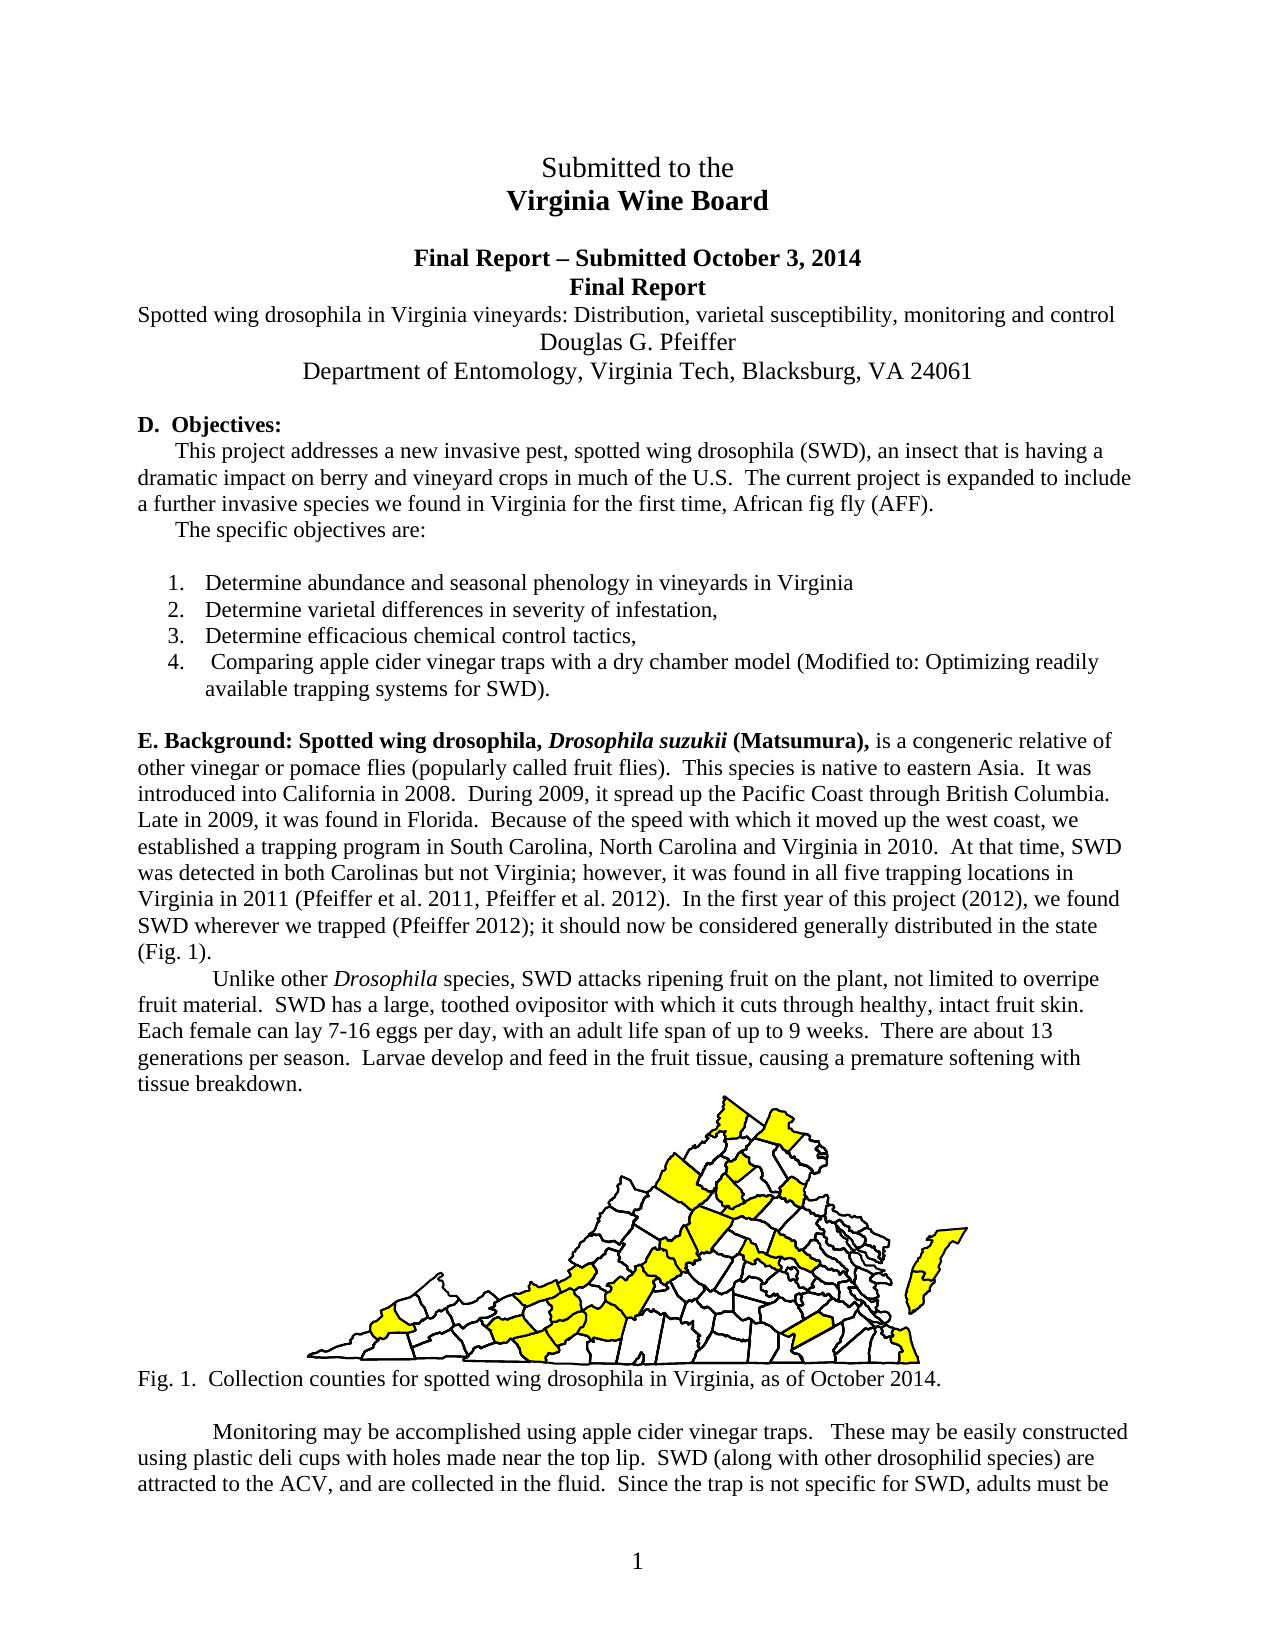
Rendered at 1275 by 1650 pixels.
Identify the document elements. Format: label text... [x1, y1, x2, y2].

list Comparing apple cider vinegar traps with a dry chamber model (Modified to: Optimizing readily available trapping systems for SWD). [167, 648, 1138, 701]
list Determine varietal differences in severity of infestation, [167, 596, 1138, 622]
text Department of Entomology, Virginia Tech, [137, 356, 1138, 385]
text Final Report [137, 272, 1138, 301]
text The specific objectives are: [137, 517, 1138, 543]
text Virginia Wine Board [137, 183, 1138, 217]
text D. Objectives: [137, 411, 1138, 437]
list Determine efficacious chemical control tactics, [167, 622, 1138, 648]
text Submitted to the [137, 150, 1138, 183]
text Unlike other Drosophila species, SWD attacks ripening fruit on the plant, not limited to overripe fruit material. SWD has a large, toothed ovipositor with which it cuts through healthy, intact fruit skin. Each female can lay 7-16 eggs per day, with an adult life span of up to 9 weeks. There are about 13 generations per season. Larvae develop and feed in the fruit tissue, causing a premature softening with tissue breakdown. [137, 964, 1138, 1096]
list Determine abundance and seasonal phenology in vineyards in Virginia [167, 569, 1138, 596]
text This project addresses a new invasive pest, spotted wing drosophila (SWD), an insect that is having a dramatic impact on berry and vineyard crops in much of the U.S. The current project is expanded to include a further invasive species we found in Virginia for the first time, African fig fly (AFF). [137, 437, 1138, 517]
text Spotted wing drosophila in Virginia vineyards: Distribution, varietal susceptibility, monitoring and control Douglas G. Pfeiffer [137, 301, 1138, 356]
text Final Report – Submitted October 3, 2014 [137, 243, 1138, 272]
text E. Background: Spotted wing drosophila, Drosophila suzukii (Matsumura), is a congeneric relative of other vinegar or pomace flies (popularly called fruit flies). This species is native to eastern Asia. It was introduced into California in 2008. During 2009, it spread up the Pacific Coast through British Columbia. Late in 2009, it was found in Florida. Because of the speed with which it moved up the west coast, we established a trapping program in South Carolina, North Carolina and Virginia in 2010. At that time, SWD was detected in both Carolinas but not Virginia; however, it was found in all five trapping locations in Virginia in 2011 (Pfeiffer et al. 2011, Pfeiffer et al. 2012). In the first year of this project (2012), we found SWD wherever we trapped (Pfeiffer 2012); it should now be considered generally distributed in the state (Fig. 1). [137, 727, 1138, 964]
text Fig. 1. Collection counties for spotted wing drosophila in Virginia, as of October 2014. [137, 1365, 1138, 1391]
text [137, 1418, 1138, 1497]
